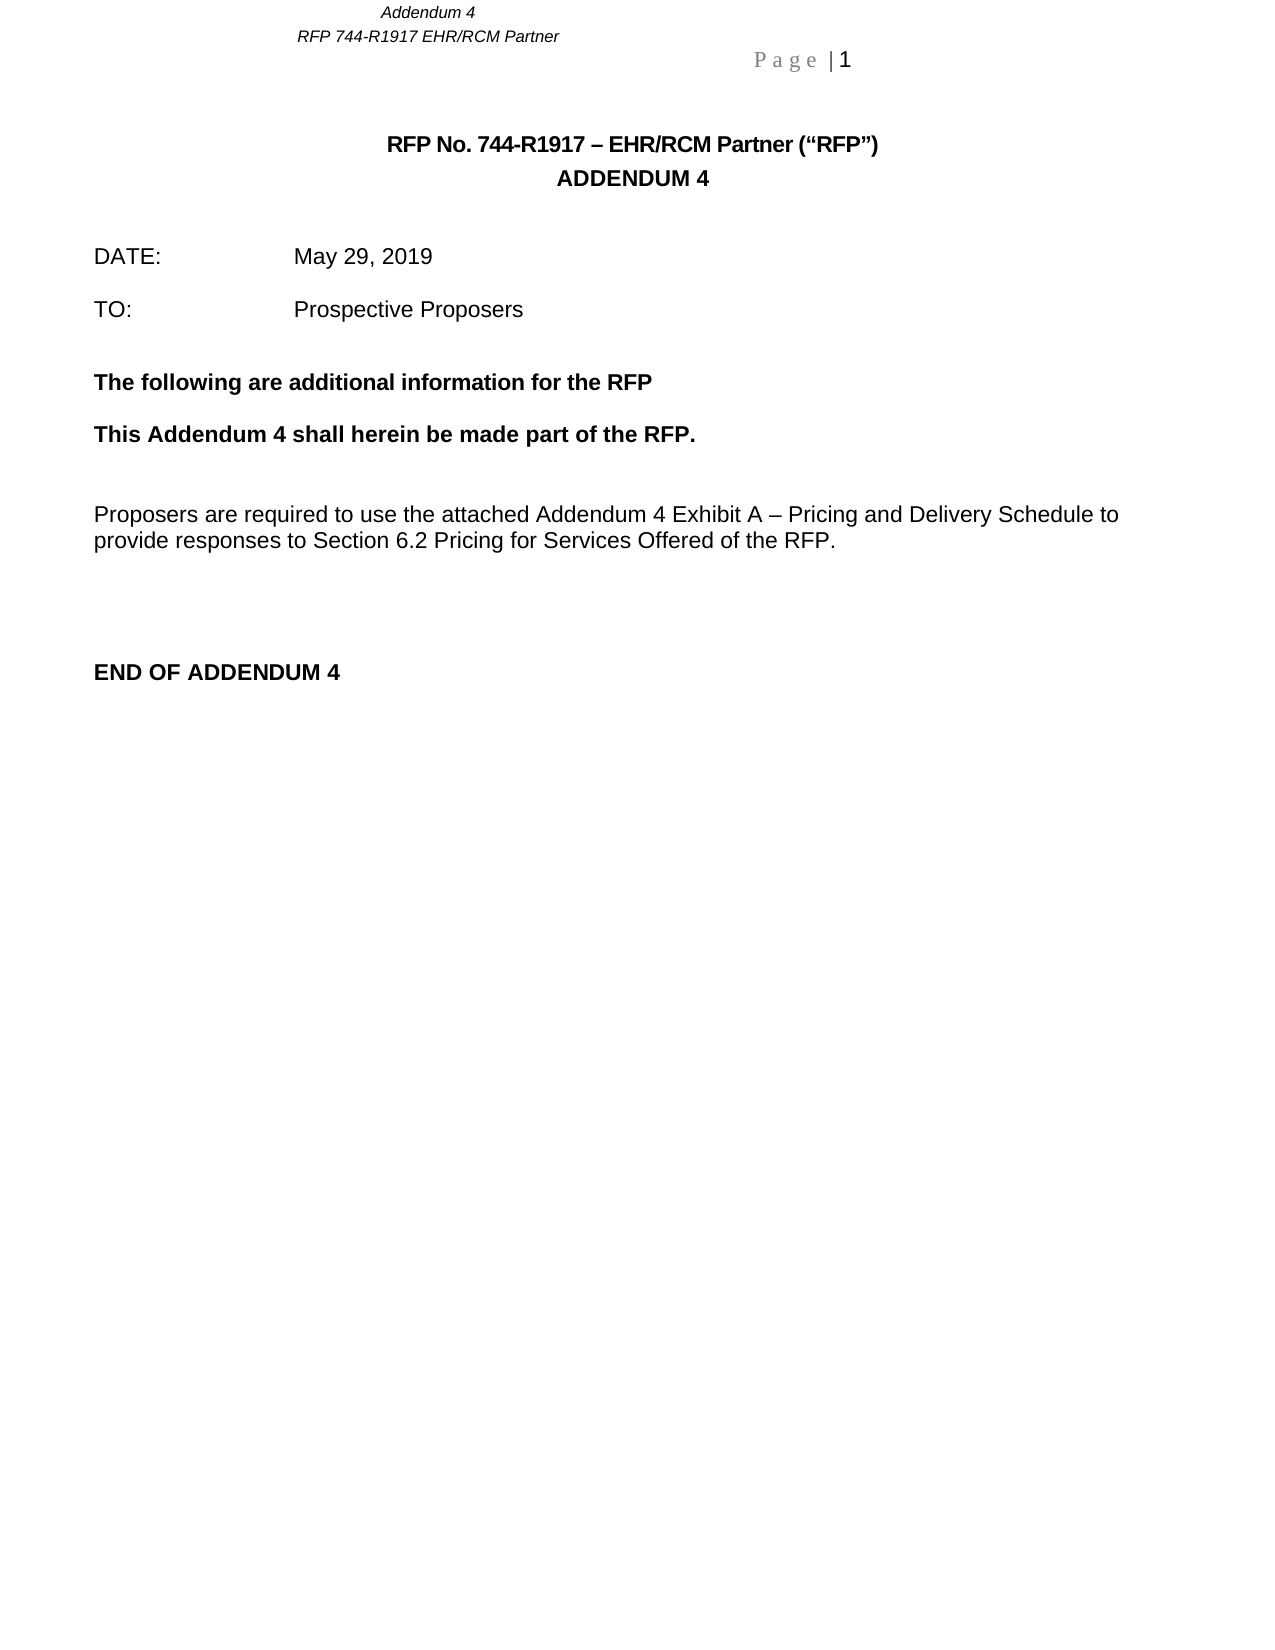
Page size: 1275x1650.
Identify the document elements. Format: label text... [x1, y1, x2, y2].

text DATE: May 29, 2019 [94, 243, 1172, 269]
text END OF ADDENDUM 4 [94, 659, 1172, 685]
subtitle RFP No. 744-R1917 – EHR/RCM Partner (“RFP”) [94, 131, 1172, 157]
subtitle This Addendum 4 shall herein be made part of the RFP. [94, 422, 1172, 448]
subtitle The following are additional information for the RFP [94, 369, 1172, 396]
subtitle ADDENDUM 4 [94, 165, 1172, 191]
text TO: Prospective Proposers [94, 296, 1172, 322]
subtitle Proposers are required to use the attached Addendum 4 Exhibit A – Pricing and Delivery Schedule to provide responses to Section 6.2 Pricing for Services Offered of the RFP. [94, 501, 1172, 553]
